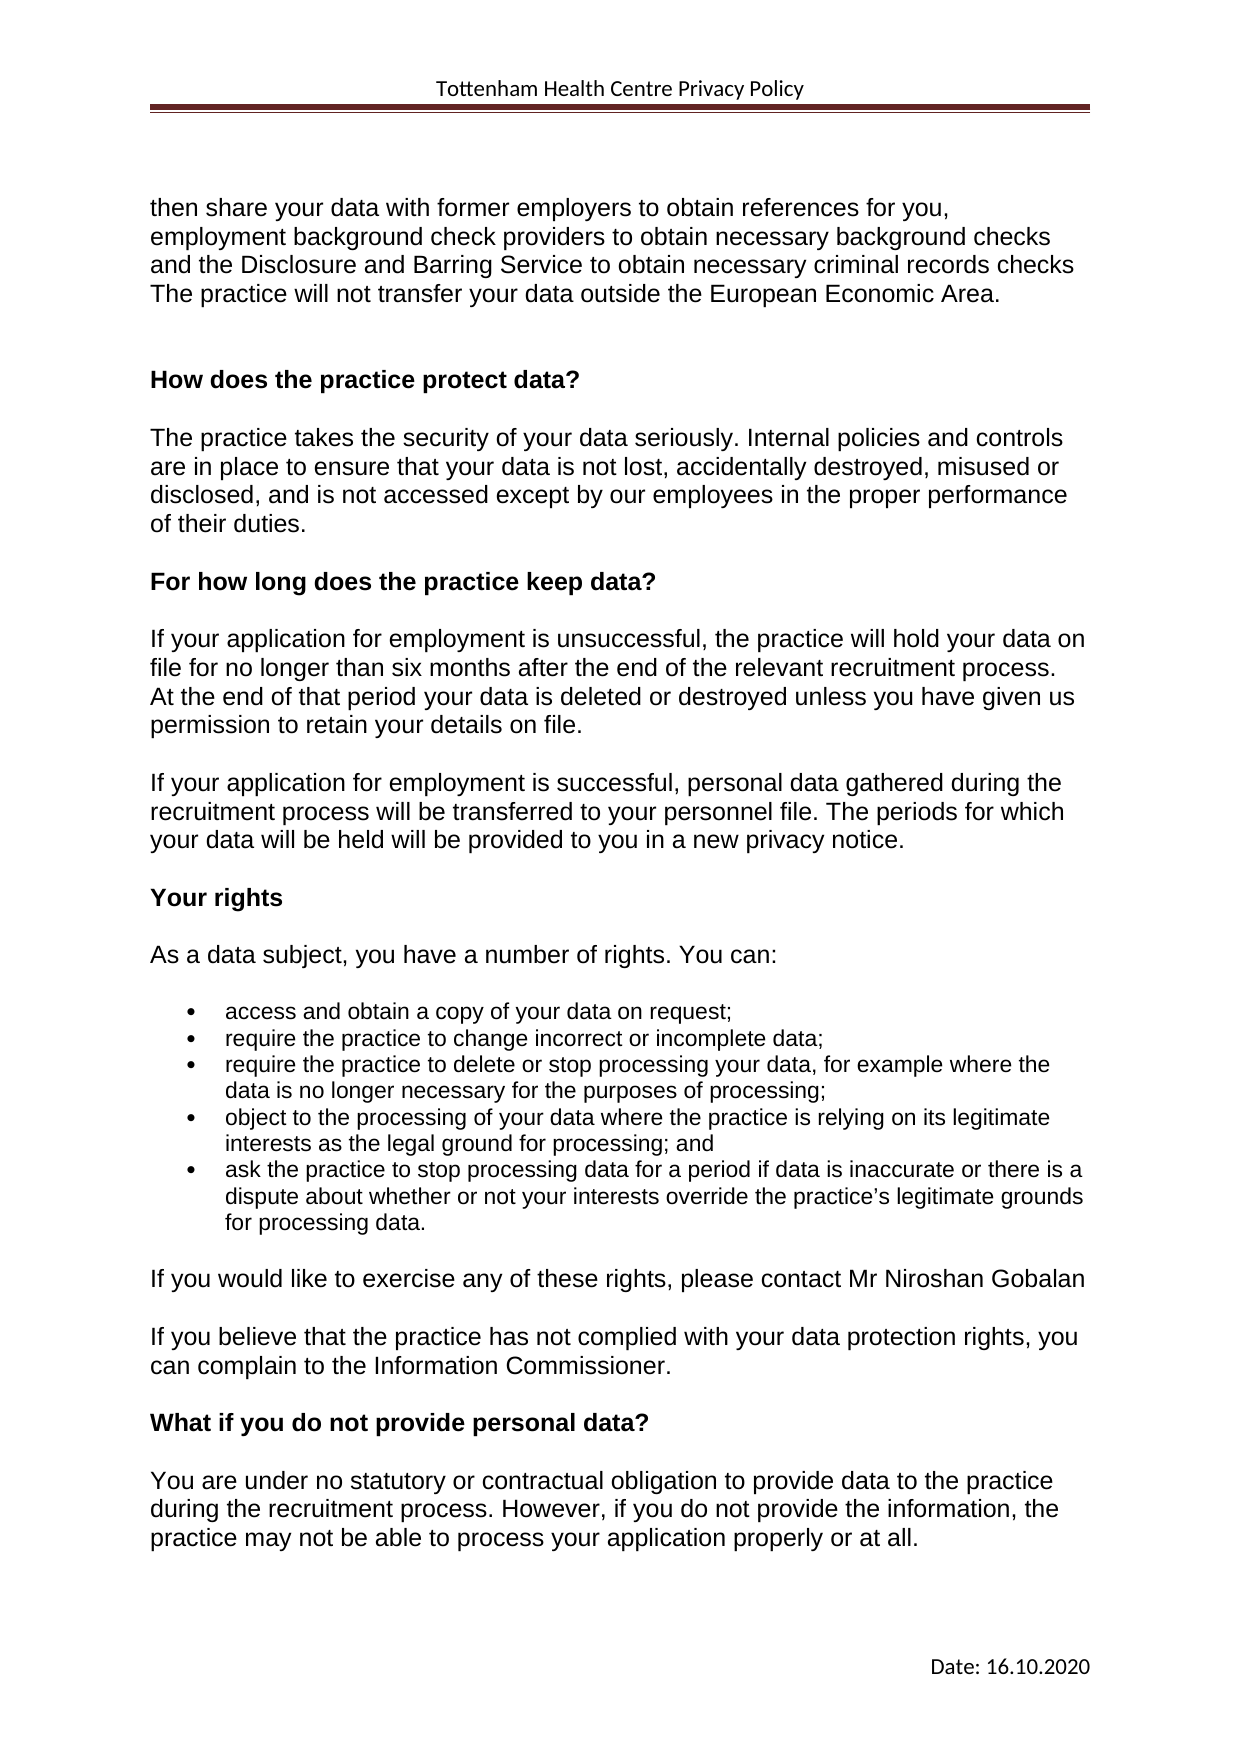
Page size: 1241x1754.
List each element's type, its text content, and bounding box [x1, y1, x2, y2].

list require the practice to delete or stop processing your data, for example where the data is no longer necessary for the purposes of processing; [187, 1051, 1090, 1103]
list ask the practice to stop processing data for a period if data is inaccurate or there is a dispute about whether or not your interests override the practice’s legitimate grounds for processing data. [187, 1156, 1090, 1235]
text The practice takes the security of your data seriously. Internal policies and controls are in place to ensure that your data is not lost, accidentally destroyed, misused or disclosed, and is not accessed except by our employees in the proper performance of their duties. [150, 423, 1090, 538]
text The practice will not transfer your data outside the European Economic Area. [150, 279, 1090, 308]
text If you would like to exercise any of these rights, please contact Mr Niroshan Gobalan [150, 1264, 1090, 1293]
text As a data subject, you have a number of rights. You can: [150, 940, 1090, 969]
text If you believe that the practice has not complied with your data protection rights, you can complain to the Information Commissioner. [150, 1322, 1090, 1379]
text Your rights [150, 883, 1090, 911]
text How does the practice protect data? [150, 365, 1090, 394]
list access and obtain a copy of your data on request; [187, 998, 1090, 1024]
text If your application for employment is unsuccessful, the practice will hold your data on file for no longer than six months after the end of the relevant recruitment process. At the end of that period your data is deleted or destroyed unless you have given us permission to retain your details on file. [150, 624, 1090, 739]
text If your application for employment is successful, personal data gathered during the recruitment process will be transferred to your personnel file. The periods for which your data will be held will be provided to you in a new privacy notice. [150, 768, 1090, 854]
text For how long does the practice keep data? [150, 566, 1090, 595]
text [150, 193, 1090, 279]
text What if you do not provide personal data? [150, 1408, 1090, 1437]
list object to the processing of your data where the practice is relying on its legitimate interests as the legal ground for processing; and [187, 1103, 1090, 1156]
text You are under no statutory or contractual obligation to provide data to the practice during the recruitment process. However, if you do not provide the information, the practice may not be able to process your application properly or at all. [150, 1466, 1090, 1552]
list require the practice to change incorrect or incomplete data; [187, 1024, 1090, 1051]
